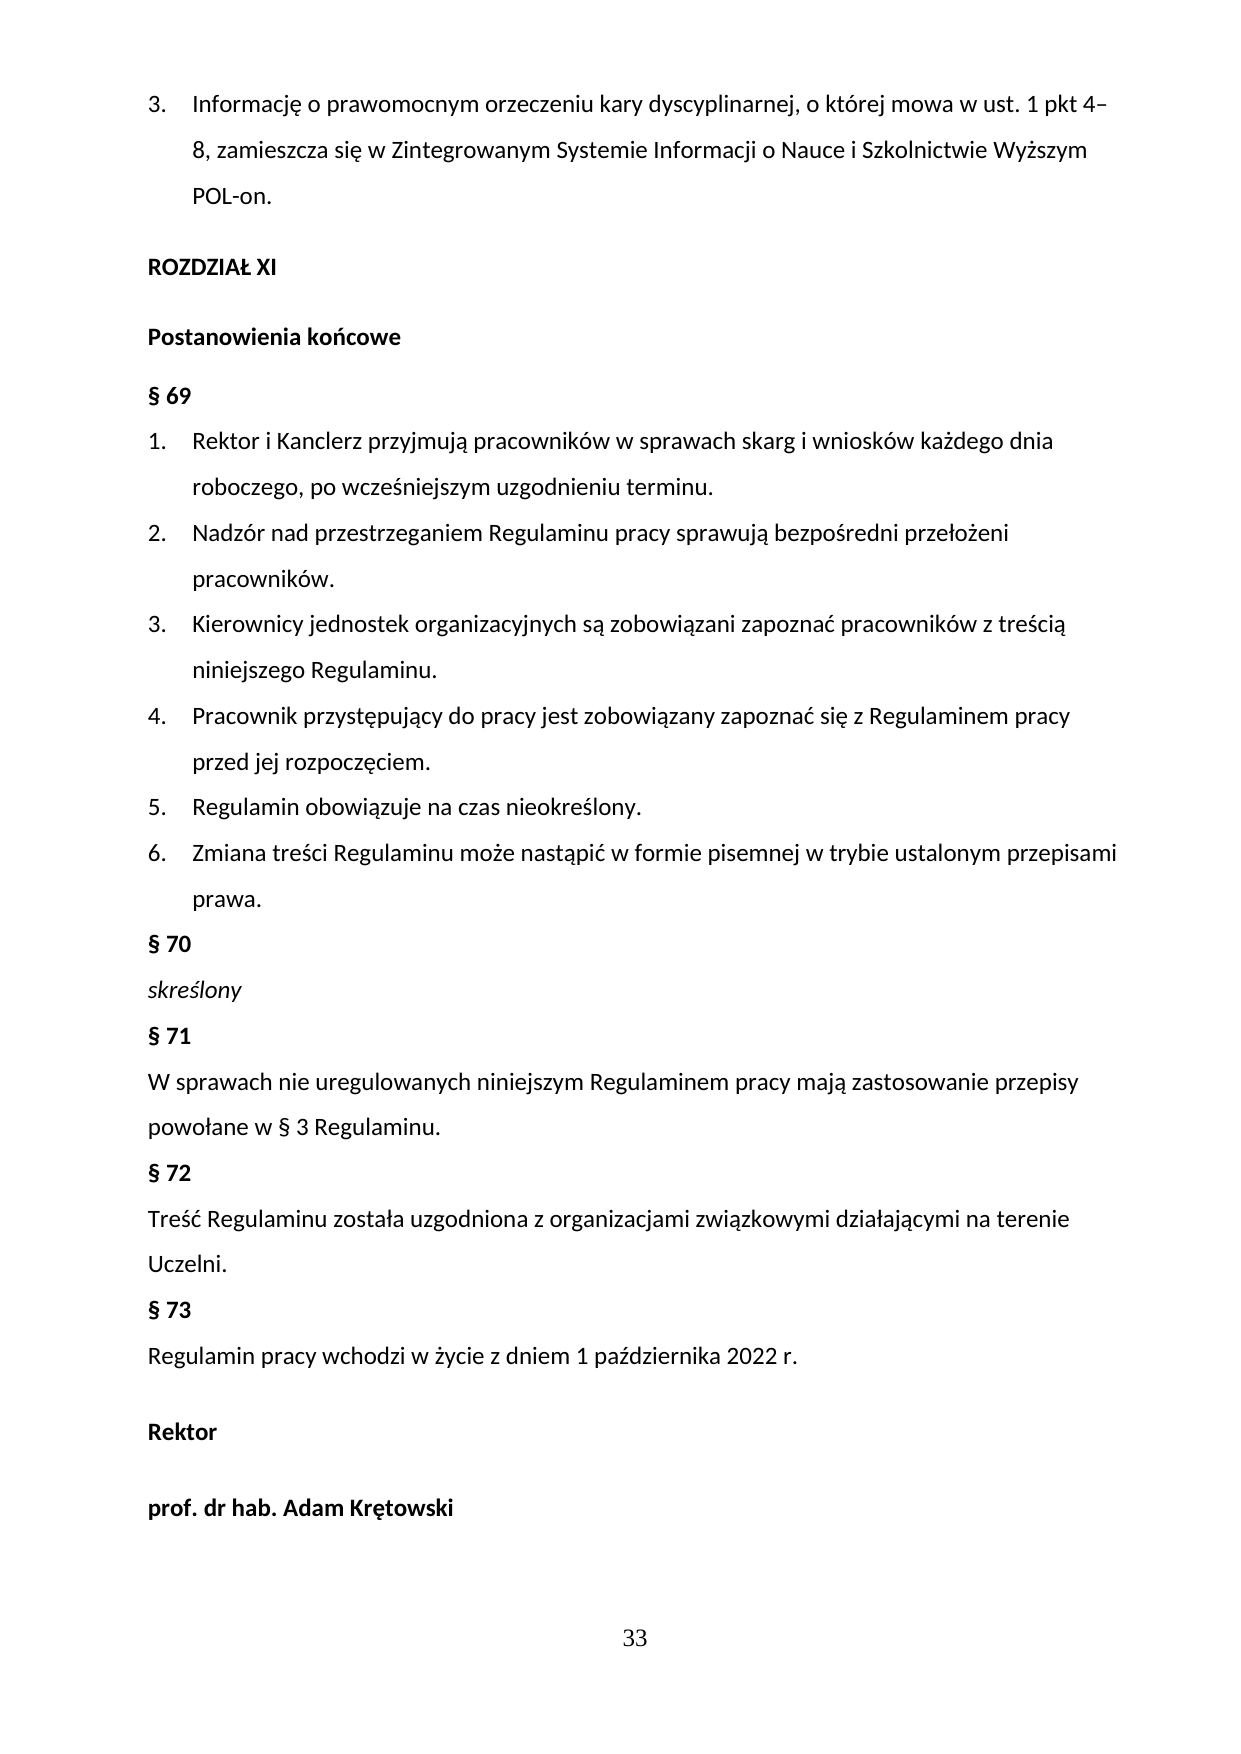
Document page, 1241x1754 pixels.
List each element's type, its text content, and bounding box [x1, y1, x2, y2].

subtitle § 70 [148, 928, 1122, 959]
list Pracownik przystępujący do pracy jest zobowiązany zapoznać się z Regulaminem pracy przed jej rozpoczęciem. [148, 700, 1122, 776]
subtitle § 72 [148, 1157, 1122, 1188]
subtitle § 71 [148, 1020, 1122, 1051]
text Regulamin pracy wchodzi w życie z dniem 1 października 2022 r. [148, 1340, 1122, 1371]
list Zmiana treści Regulaminu może nastąpić w formie pisemnej w trybie ustalonym przepisami prawa. [148, 837, 1122, 913]
subtitle ROZDZIAŁ XI [148, 251, 1122, 281]
text W sprawach nie uregulowanych niniejszym Regulaminem pracy mają zastosowanie przepisy powołane w § 3 Regulaminu. [148, 1066, 1122, 1142]
text Rektor [148, 1416, 1122, 1447]
subtitle § 73 [148, 1294, 1122, 1325]
text skreślony [148, 974, 1122, 1005]
text Treść Regulaminu została uzgodniona z organizacjami związkowymi działającymi na terenie Uczelni. [148, 1203, 1122, 1279]
text prof. dr hab. Adam Krętowski [148, 1493, 1122, 1523]
list Informację o prawomocnym orzeczeniu kary dyscyplinarnej, o której mowa w ust. 1 pkt 4–8, zamieszcza się w Zintegrowanym Systemie Informacji o Nauce i Szkolnictwie Wyższym POL-on. [148, 89, 1122, 211]
subtitle Postanowienia końcowe [148, 322, 1122, 352]
list Rektor i Kanclerz przyjmują pracowników w sprawach skarg i wniosków każdego dnia roboczego, po wcześniejszym uzgodnieniu terminu. [148, 426, 1122, 502]
subtitle § 69 [148, 380, 1122, 410]
list Kierownicy jednostek organizacyjnych są zobowiązani zapoznać pracowników z treścią niniejszego Regulaminu. [148, 608, 1122, 685]
list Regulamin obowiązuje na czas nieokreślony. [148, 791, 1122, 822]
list Nadzór nad przestrzeganiem Regulaminu pracy sprawują bezpośredni przełożeni pracowników. [148, 517, 1122, 593]
